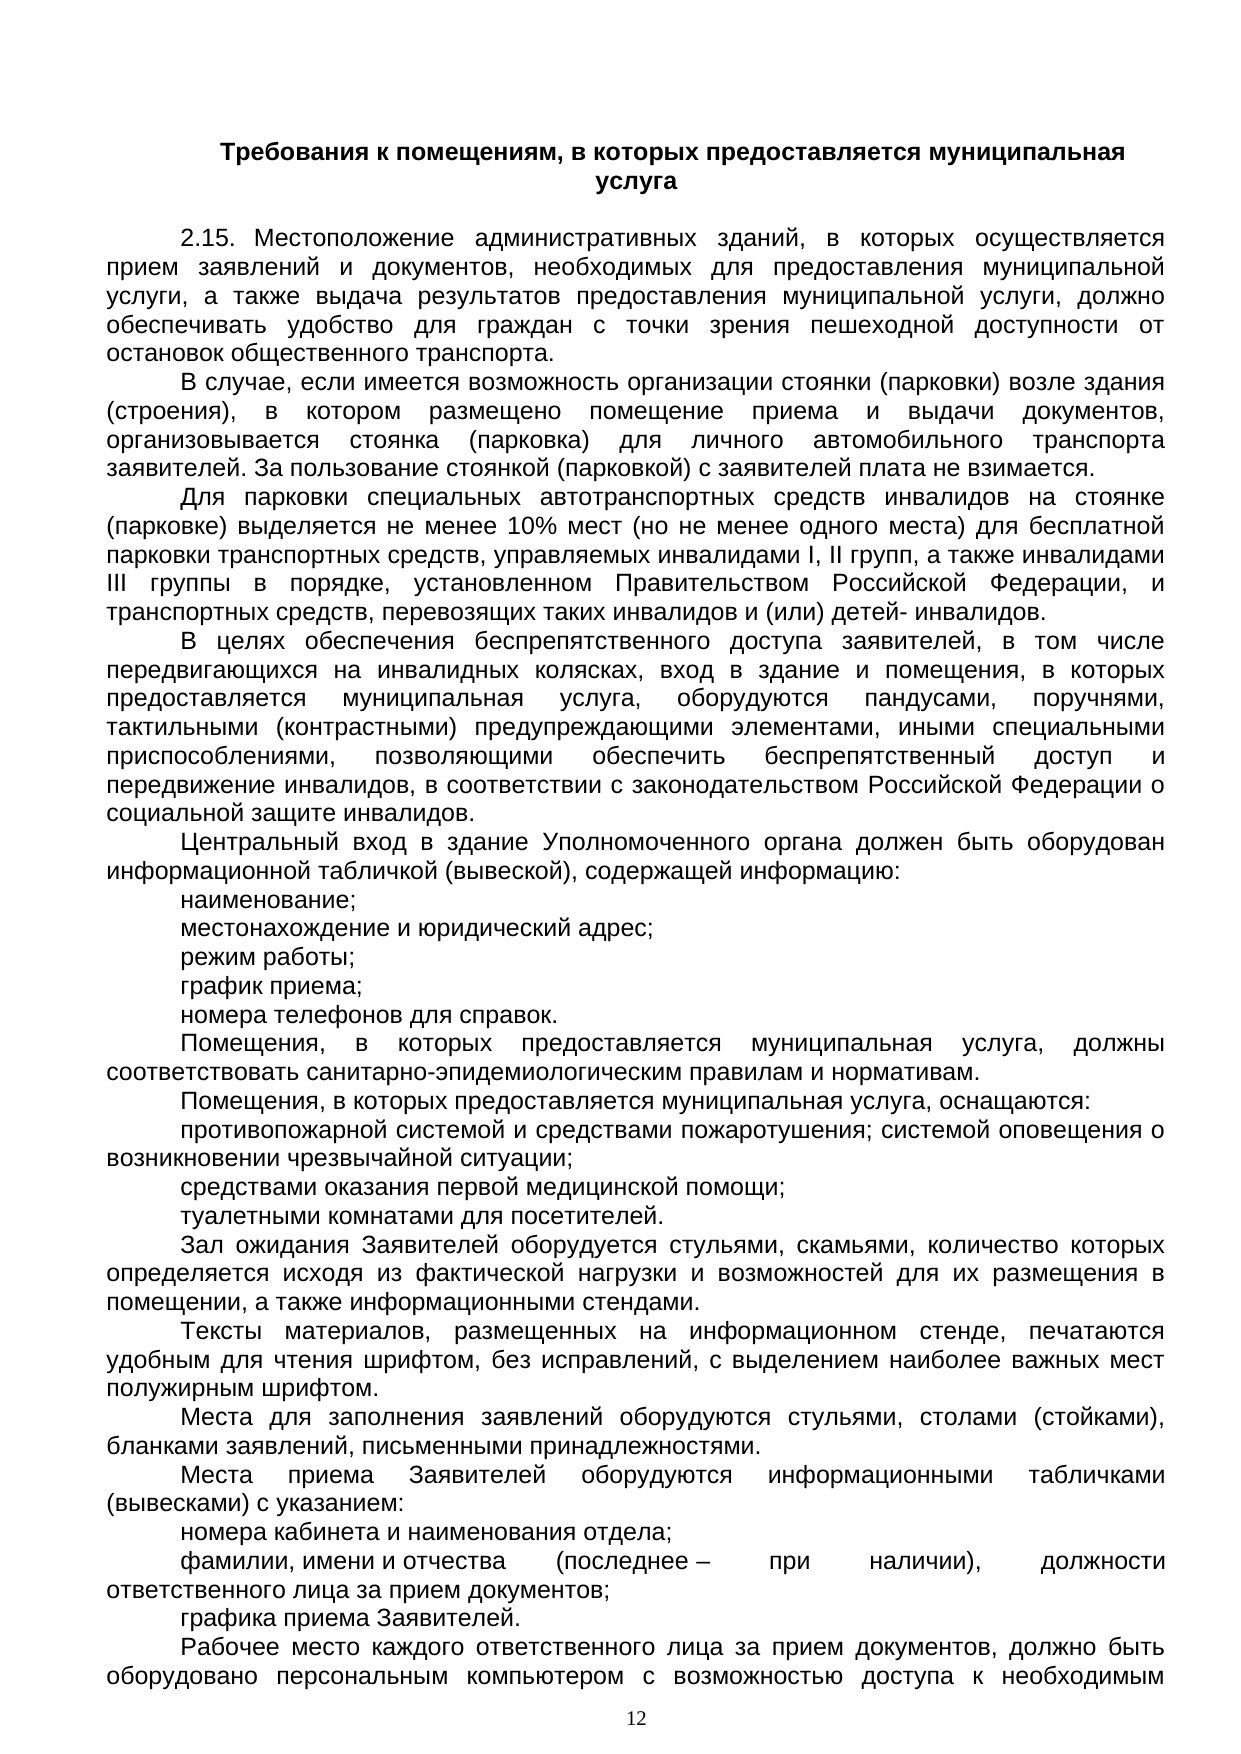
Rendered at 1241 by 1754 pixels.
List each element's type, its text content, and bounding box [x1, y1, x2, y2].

text Помещения, в которых предоставляется муниципальная услуга, должны соответствовать санитарно-эпидемиологическим правилам и нормативам. [106, 1028, 1166, 1086]
text Помещения, в которых предоставляется муниципальная услуга, оснащаются: [106, 1086, 1166, 1114]
text средствами оказания первой медицинской помощи; [106, 1172, 1166, 1201]
text местонахождение и юридический адрес; [106, 913, 1166, 942]
text Тексты материалов, размещенных на информационном стенде, печатаются удобным для чтения шрифтом, без исправлений, с выделением наиболее важных мест полужирным шрифтом. [106, 1316, 1166, 1402]
text наименование; [106, 884, 1166, 913]
text 2.15. Местоположение административных зданий, в которых осуществляется прием заявлений и документов, необходимых для предоставления муниципальной услуги, а также выдача результатов предоставления муниципальной услуги, должно обеспечивать удобство для граждан с точки зрения пешеходной доступности от остановок общественного транспорта. [106, 223, 1166, 367]
text графика приема Заявителей. [106, 1603, 1166, 1632]
text Места приема Заявителей оборудуются информационными табличками (вывесками) с указанием: [106, 1459, 1166, 1517]
text номера кабинета и наименования отдела; [106, 1517, 1166, 1546]
text туалетными комнатами для посетителей. [106, 1201, 1166, 1229]
text Центральный вход в здание Уполномоченного органа должен быть оборудован информационной табличкой (вывеской), содержащей информацию: [106, 827, 1166, 884]
text В целях обеспечения беспрепятственного доступа заявителей, в том числе передвигающихся на инвалидных колясках, вход в здание и помещения, в которых предоставляется муниципальная услуга, оборудуются пандусами, поручнями, тактильными (контрастными) предупреждающими элементами, иными специальными приспособлениями, позволяющими обеспечить беспрепятственный доступ и передвижение инвалидов, в соответствии с законодательством Российской Федерации о социальной защите инвалидов. [106, 626, 1166, 827]
text Места для заполнения заявлений оборудуются стульями, столами (стойками), бланками заявлений, письменными принадлежностями. [106, 1402, 1166, 1459]
text противопожарной системой и средствами пожаротушения; системой оповещения о возникновении чрезвычайной ситуации; [106, 1114, 1166, 1172]
text Для парковки специальных автотранспортных средств инвалидов на стоянке (парковке) выделяется не менее 10% мест (но не менее одного места) для бесплатной парковки транспортных средств, управляемых инвалидами I, II групп, а также инвалидами III группы в порядке, установленном Правительством Российской Федерации, и транспортных средств, перевозящих таких инвалидов и (или) детей- инвалидов. [106, 482, 1166, 626]
text Требования к помещениям, в которых предоставляется муниципальная услуга [106, 137, 1166, 194]
text В случае, если имеется возможность организации стоянки (парковки) возле здания (строения), в котором размещено помещение приема и выдачи документов, организовывается стоянка (парковка) для личного автомобильного транспорта заявителей. За пользование стоянкой (парковкой) с заявителей плата не взимается. [106, 367, 1166, 482]
text режим работы; [106, 942, 1166, 971]
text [106, 1632, 1166, 1689]
text номера телефонов для справок. [106, 999, 1166, 1028]
text график приема; [106, 971, 1166, 999]
text фамилии, имени и отчества (последнее – при наличии), должности ответственного лица за прием документов; [106, 1546, 1166, 1603]
text Зал ожидания Заявителей оборудуется стульями, скамьями, количество которых определяется исходя из фактической нагрузки и возможностей для их размещения в помещении, а также информационными стендами. [106, 1229, 1166, 1316]
